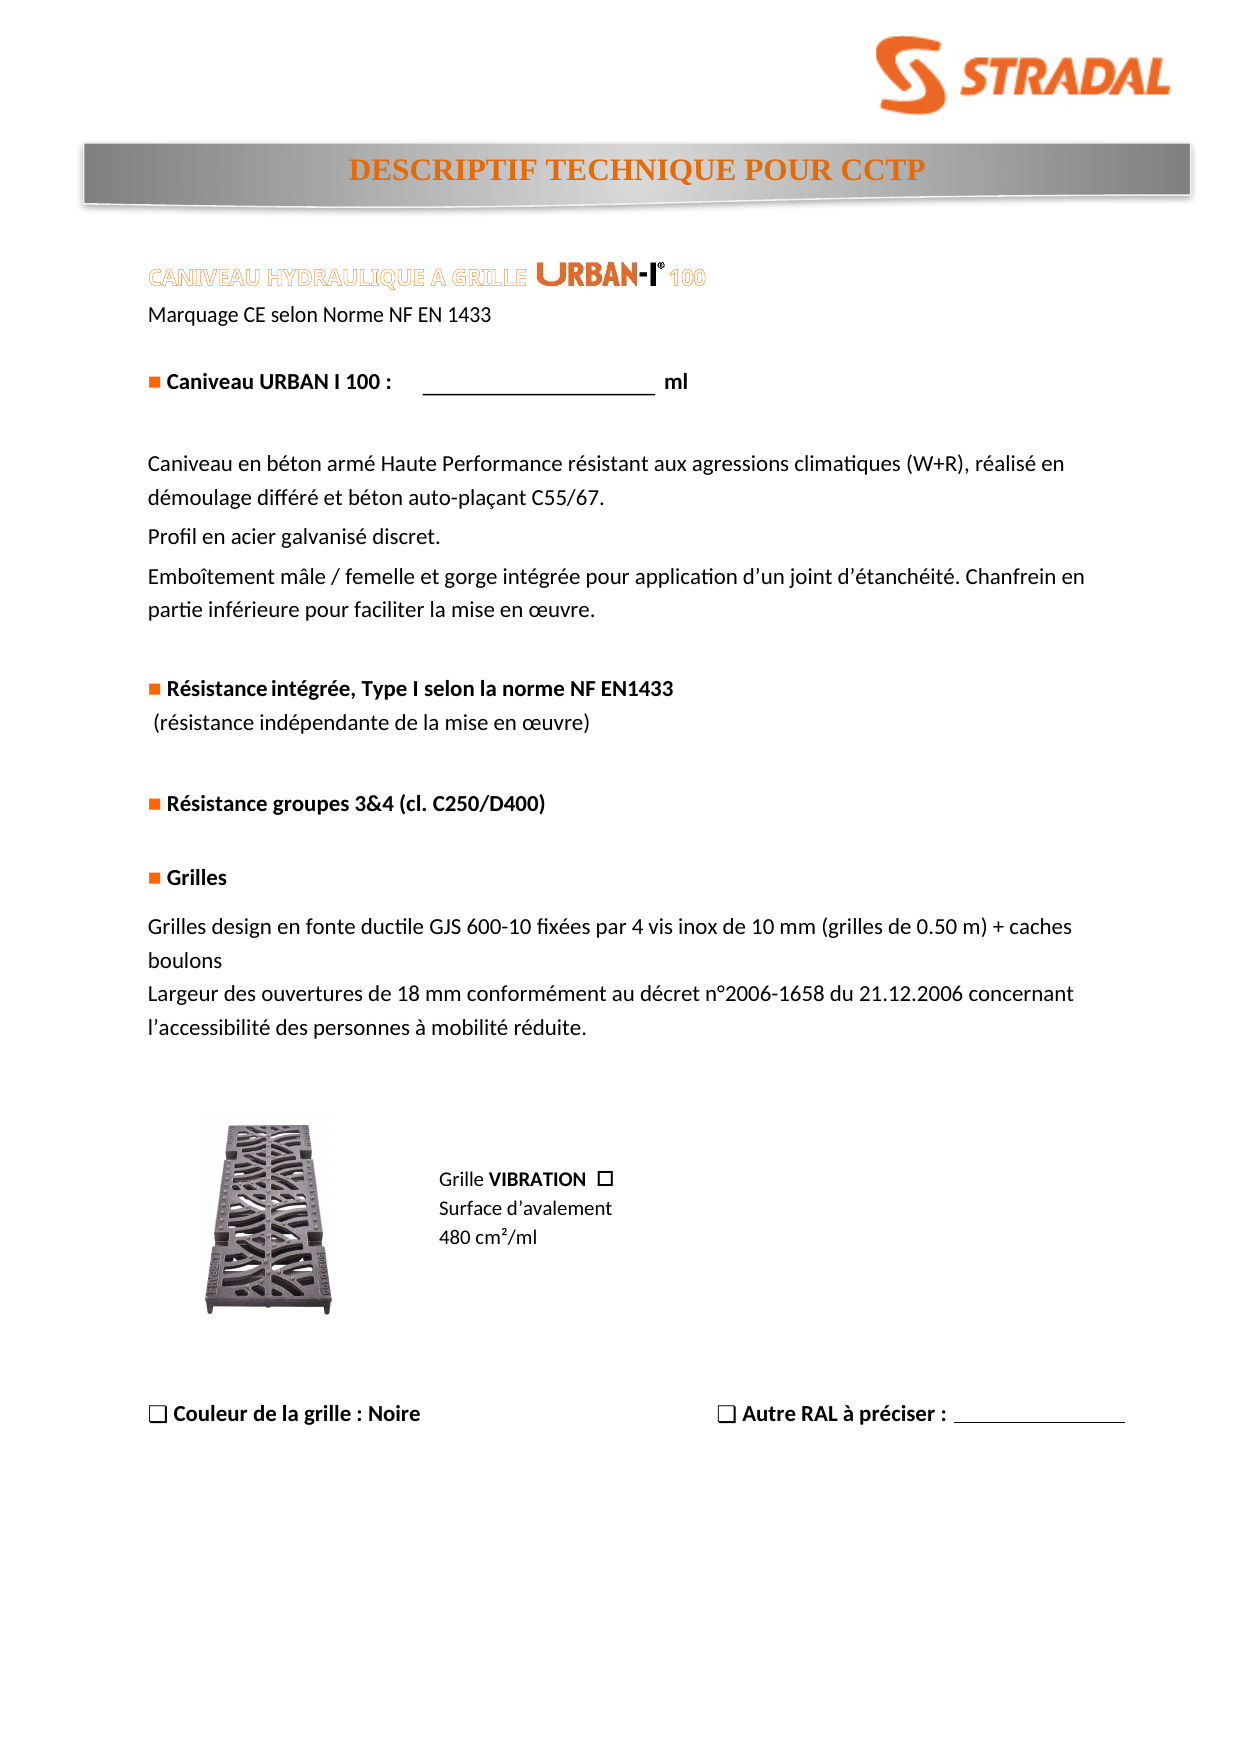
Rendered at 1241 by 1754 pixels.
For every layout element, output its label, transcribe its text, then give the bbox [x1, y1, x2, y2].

text Caniveau en béton armé Haute Performance résistant aux agressions climatiques (W+R), réalisé en démoulage différé et béton auto-plaçant C55/67. [148, 449, 1093, 511]
text ■ Caniveau URBAN I 100 : ml [148, 367, 1093, 395]
text ■ Résistance intégrée, Type I selon la norme NF EN1433 (résistance indépendante de la mise en œuvre) [148, 674, 1093, 736]
text ❏ Couleur de la grille : Noire ❏ Autre RAL à préciser : [148, 1398, 1093, 1429]
picture [876, 35, 1172, 115]
text Marquage CE selon Norme NF EN 1433 [148, 300, 1093, 328]
picture [532, 259, 669, 288]
text ■ Grilles [148, 863, 1093, 891]
text Profil en acier galvanisé discret. [148, 522, 1093, 551]
text CANIVEAU HYDRAULIQUE A GRILLE 100 [148, 259, 1093, 294]
picture [203, 1115, 334, 1318]
text ■ Résistance groupes 3&4 (cl. C250/D400) [148, 789, 1093, 817]
text Grilles design en fonte ductile GJS 600-10 fixées par 4 vis inox de 10 mm (grilles de 0.50 m) + caches boulons [148, 912, 1093, 974]
text Largeur des ouvertures de 18 mm conformément au décret n°2006-1658 du 21.12.2006 concernant l’accessibilité des personnes à mobilité réduite. [148, 979, 1093, 1041]
text Emboîtement mâle / femelle et gorge intégrée pour application d’un joint d’étanchéité. Chanfrein en partie inférieure pour faciliter la mise en œuvre. [148, 562, 1093, 623]
